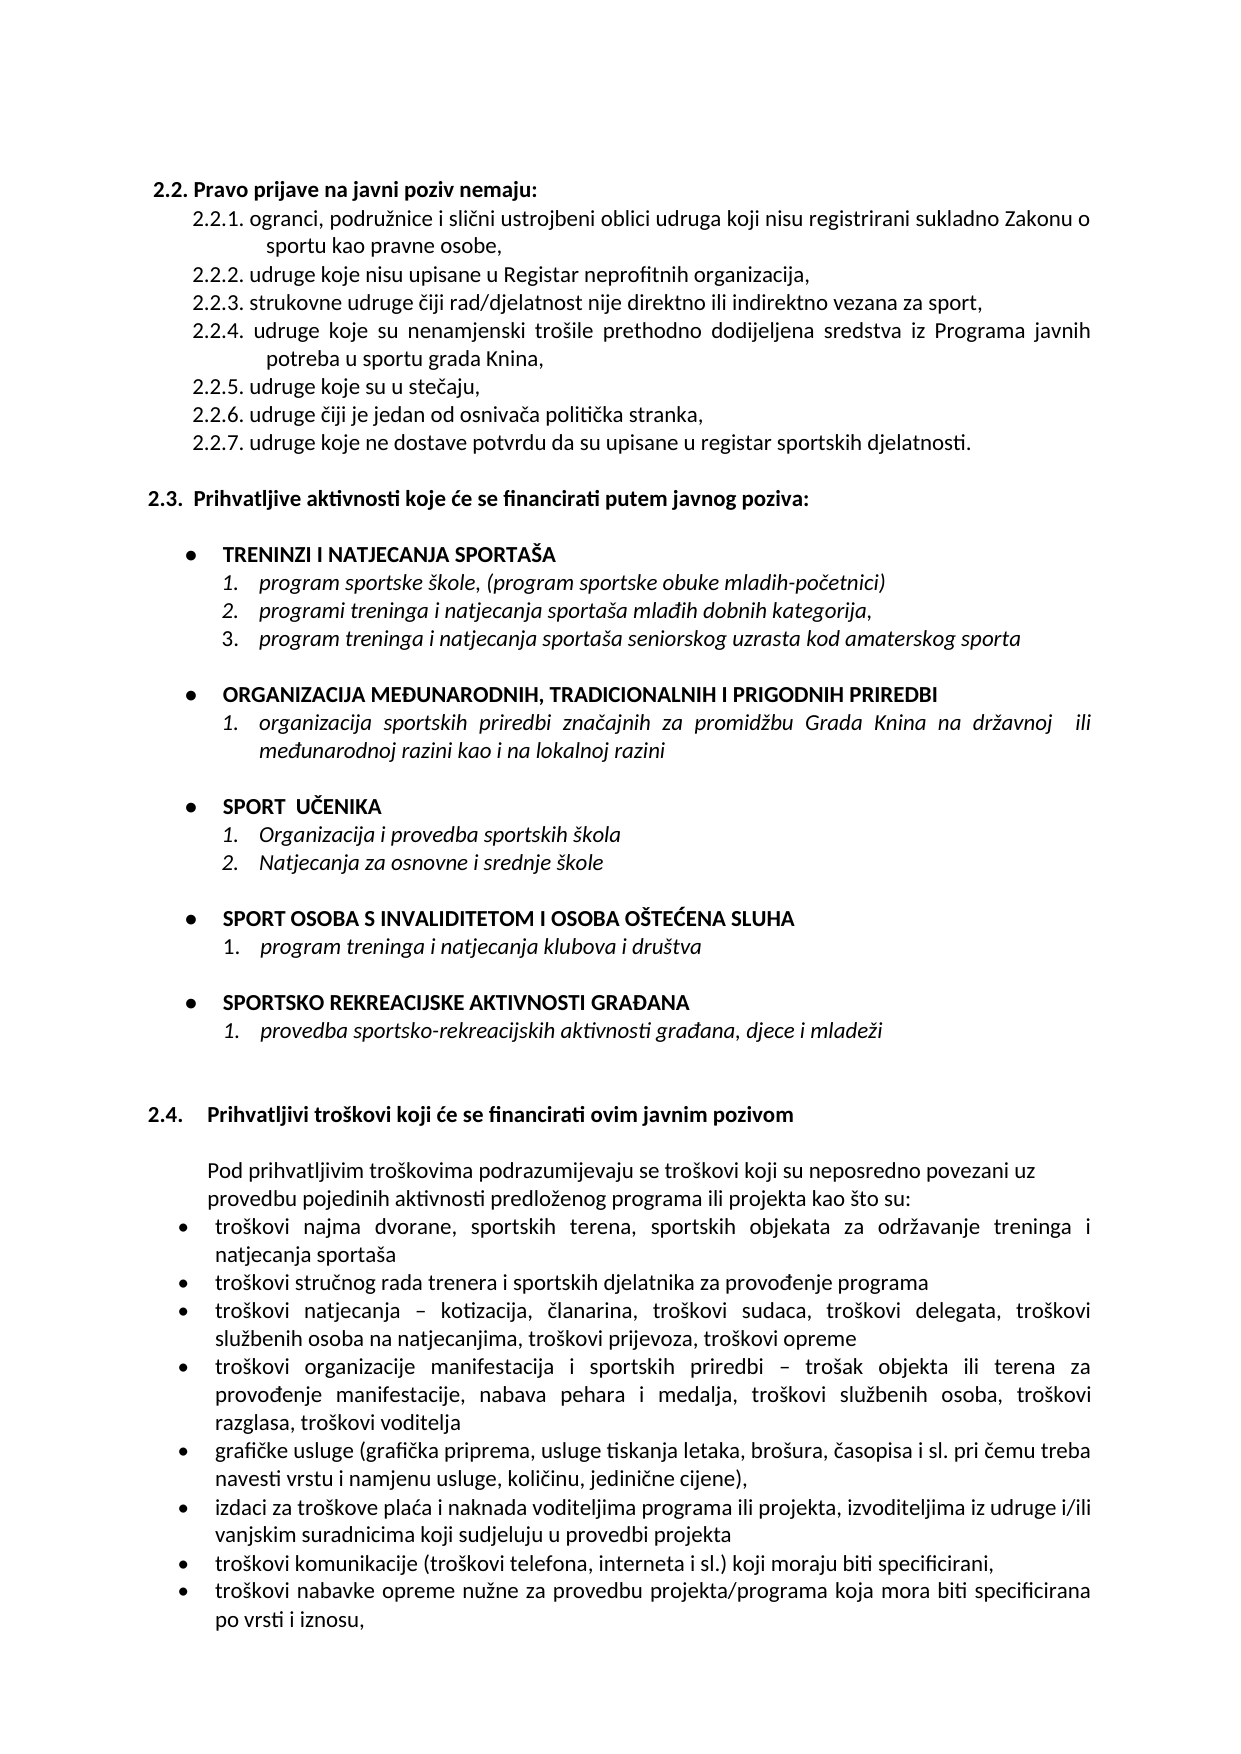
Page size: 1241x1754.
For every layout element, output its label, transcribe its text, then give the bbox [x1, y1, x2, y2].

list SPORTSKO REKREACIJSKE AKTIVNOSTI GRAĐANA [185, 988, 1093, 1016]
list troškovi komunikacije (troškovi telefona, interneta i sl.) koji moraju biti specificirani, [177, 1549, 1093, 1577]
text 2.2.7. udruge koje ne dostave potvrdu da su upisane u registar sportskih djelatnosti. [192, 428, 1093, 456]
text 2.2.3. strukovne udruge čiji rad/djelatnost nije direktno ili indirektno vezana za sport, [192, 288, 1093, 316]
text 2.2. Pravo prijave na javni poziv nemaju: [148, 176, 1093, 204]
list Natjecanja za osnovne i srednje škole [221, 848, 1093, 876]
list program treninga i natjecanja klubova i društva [223, 932, 1093, 960]
list troškovi nabavke opreme nužne za provedbu projekta/programa koja mora biti specificirana po vrsti i iznosu, [177, 1577, 1093, 1633]
list Prihvatljivi troškovi koji će se financirati ovim javnim pozivom [148, 1100, 1093, 1128]
list grafičke usluge (grafička priprema, usluge tiskanja letaka, brošura, časopisa i sl. pri čemu treba navesti vrstu i namjenu usluge, količinu, jedinične cijene), [177, 1437, 1093, 1493]
text 2.3. Prihvatljive aktivnosti koje će se financirati putem javnog poziva: [148, 484, 1093, 512]
list Organizacija i provedba sportskih škola [221, 820, 1093, 848]
list organizacija sportskih priredbi značajnih za promidžbu Grada Knina na državnoj ili međunarodnoj razini kao i na lokalnoj razini [221, 708, 1093, 764]
list troškovi natjecanja – kotizacija, članarina, troškovi sudaca, troškovi delegata, troškovi službenih osoba na natjecanjima, troškovi prijevoza, troškovi opreme [177, 1296, 1093, 1352]
text 2.2.1. ogranci, podružnice i slični ustrojbeni oblici udruga koji nisu registrirani sukladno Zakonu o sportu kao pravne osobe, [192, 204, 1093, 260]
text 2.2.5. udruge koje su u stečaju, [192, 372, 1093, 400]
list programi treninga i natjecanja sportaša mlađih dobnih kategorija, [221, 596, 1093, 624]
list TRENINZI I NATJECANJA SPORTAŠA [185, 540, 1093, 568]
list ORGANIZACIJA MEĐUNARODNIH, TRADICIONALNIH I PRIGODNIH PRIREDBI [185, 680, 1093, 708]
text 2.2.6. udruge čiji je jedan od osnivača politička stranka, [192, 400, 1093, 428]
list troškovi stručnog rada trenera i sportskih djelatnika za provođenje programa [177, 1268, 1093, 1296]
list izdaci za troškove plaća i naknada voditeljima programa ili projekta, izvoditeljima iz udruge i/ili vanjskim suradnicima koji sudjeluju u provedbi projekta [177, 1493, 1093, 1549]
list troškovi najma dvorane, sportskih terena, sportskih objekata za održavanje treninga i natjecanja sportaša [177, 1212, 1093, 1268]
text Pod prihvatljivim troškovima podrazumijevaju se troškovi koji su neposredno povezani uz [148, 1156, 1093, 1184]
list troškovi organizacije manifestacija i sportskih priredbi – trošak objekta ili terena za provođenje manifestacije, nabava pehara i medalja, troškovi službenih osoba, troškovi razglasa, troškovi voditelja [177, 1352, 1093, 1437]
list SPORT UČENIKA [185, 792, 1093, 820]
list provedba sportsko-rekreacijskih aktivnosti građana, djece i mladeži [223, 1016, 1093, 1044]
text 2.2.2. udruge koje nisu upisane u Registar neprofitnih organizacija, [192, 260, 1093, 288]
list program sportske škole, (program sportske obuke mladih-početnici) [221, 568, 1093, 596]
text provedbu pojedinih aktivnosti predloženog programa ili projekta kao što su: [148, 1184, 1093, 1212]
list program treninga i natjecanja sportaša seniorskog uzrasta kod amaterskog sporta [221, 624, 1093, 652]
list SPORT OSOBA S INVALIDITETOM I OSOBA OŠTEĆENA SLUHA [185, 904, 1093, 932]
text 2.2.4. udruge koje su nenamjenski trošile prethodno dodijeljena sredstva iz Programa javnih potreba u sportu grada Knina, [192, 316, 1093, 372]
